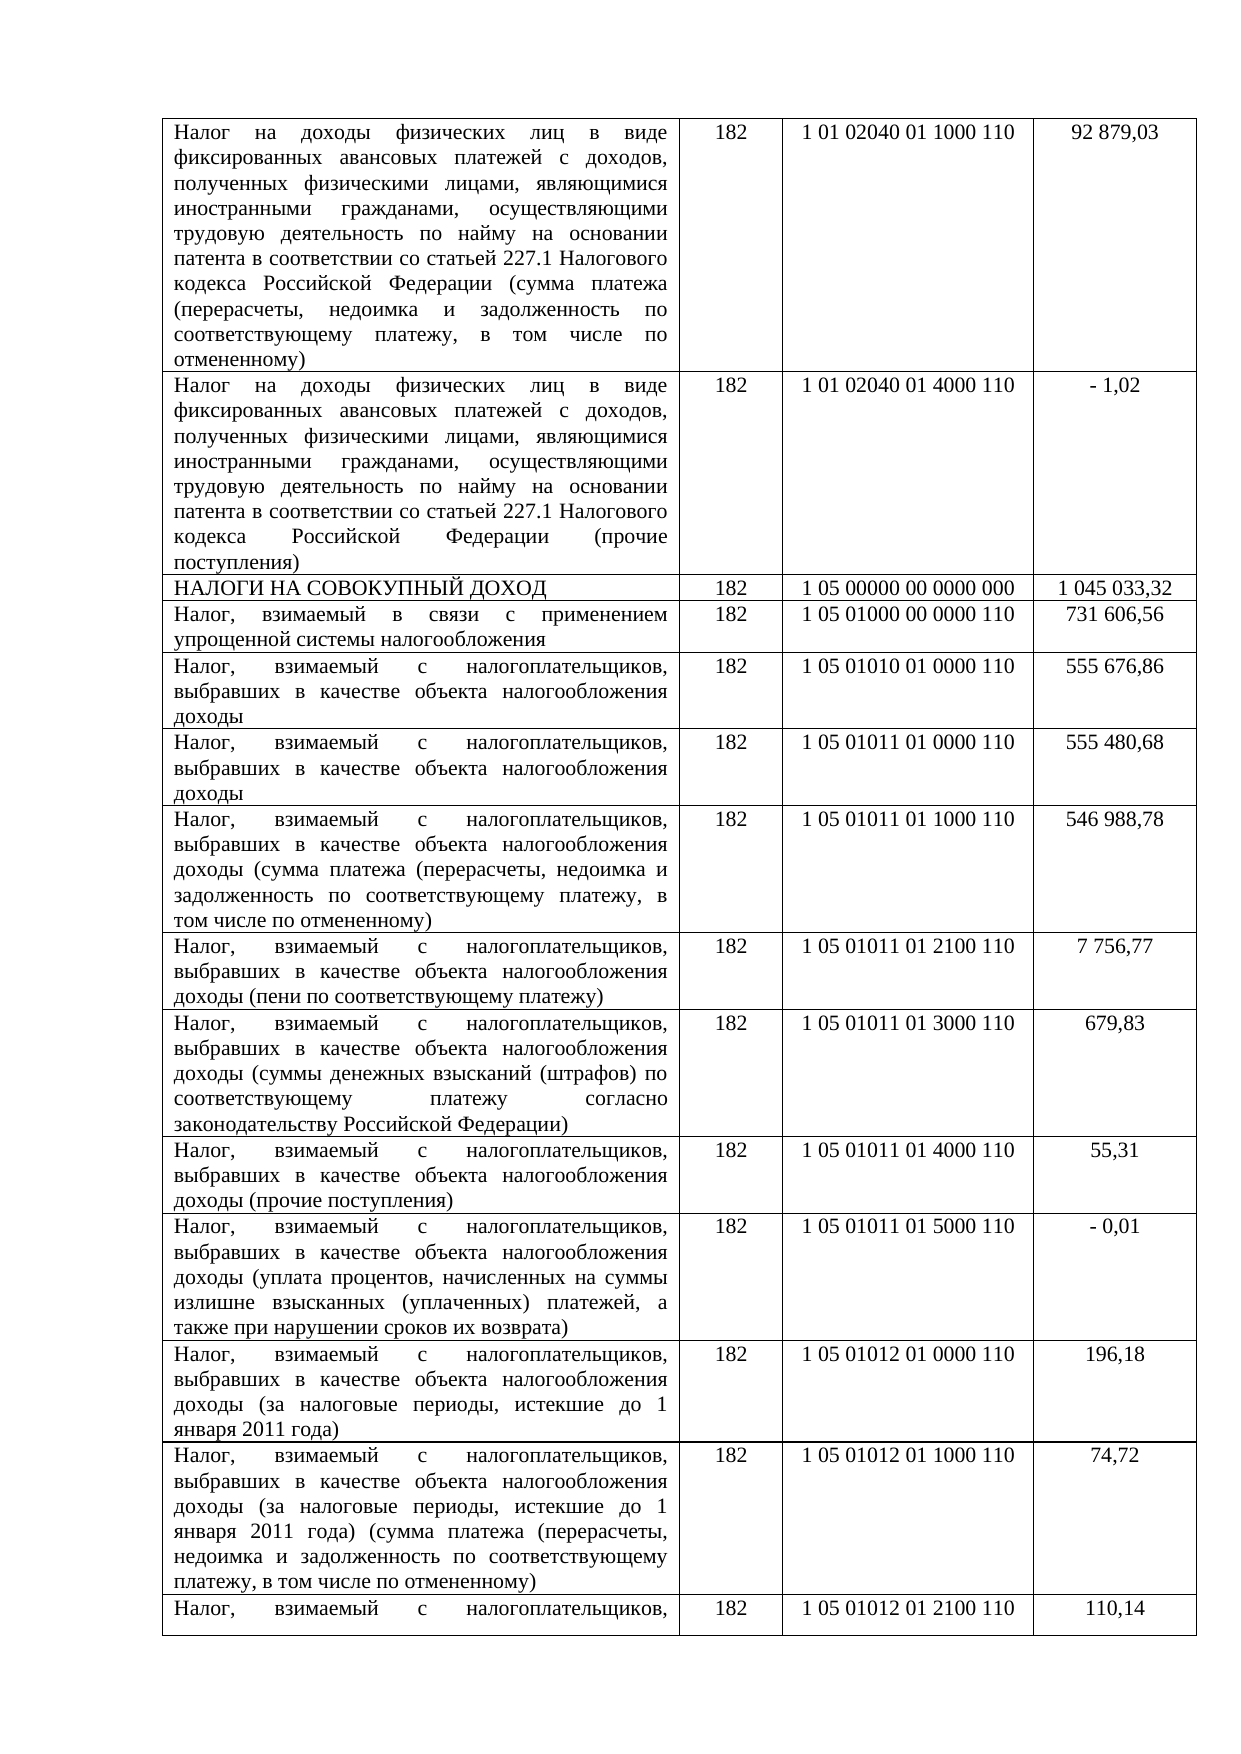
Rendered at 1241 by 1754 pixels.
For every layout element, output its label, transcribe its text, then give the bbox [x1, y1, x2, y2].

table_cell 196,18 [1034, 1341, 1196, 1441]
table_cell Налог, взимаемый с налогоплательщиков, выбравших в качестве объекта налогообложения доходы (суммы денежных взысканий (штрафов) по соответствующему платежу согласно законодательству Российской Федерации) [163, 1010, 679, 1136]
table_header 182 [680, 119, 782, 371]
table_cell Налог, взимаемый в связи с применением упрощенной системы налогообложения [163, 601, 679, 652]
table_cell 110,14 [1034, 1595, 1196, 1635]
table_cell 182 [680, 1341, 782, 1441]
table_cell 1 05 01011 01 2100 110 [783, 933, 1033, 1009]
table_cell 182 [680, 1443, 782, 1594]
table_cell Налог, взимаемый с налогоплательщиков, выбравших в качестве объекта налогообложения доходы (сумма платежа (перерасчеты, недоимка и задолженность по соответствующему платежу, в том числе по отмененному) [163, 806, 679, 932]
table_cell 1 045 033,32 [1034, 575, 1196, 600]
table_cell 679,83 [1034, 1010, 1196, 1136]
table_cell 7 756,77 [1034, 933, 1196, 1009]
table_cell Налог, взимаемый с налогоплательщиков, выбравших в качестве объекта налогообложения доходы (уплата процентов, начисленных на суммы излишне взысканных (уплаченных) платежей, а также при нарушении сроков их возврата) [163, 1214, 679, 1339]
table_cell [783, 1595, 1033, 1635]
table_cell 182 [680, 806, 782, 932]
table_cell - 0,01 [1034, 1214, 1196, 1339]
table_cell 182 [680, 575, 782, 600]
table_cell 1 05 00000 00 0000 000 [783, 575, 1033, 600]
table_cell 1 05 01011 01 4000 110 [783, 1137, 1033, 1212]
table_cell 1 05 01011 01 0000 110 [783, 729, 1033, 805]
table_cell НАЛОГИ НА СОВОКУПНЫЙ ДОХОД [163, 575, 679, 600]
table_cell Налог на доходы физических лиц в виде фиксированных авансовых платежей с доходов, полученных физическими лицами, являющимися иностранными гражданами, осуществляющими трудовую деятельность по найму на основании патента в соответствии со статьей 227.1 Налогового кодекса Российской Федерации (прочие поступления) [163, 372, 679, 574]
table_cell - 1,02 [1034, 372, 1196, 574]
table_cell 1 05 01012 01 1000 110 [783, 1443, 1033, 1594]
table_cell 1 05 01000 00 0000 110 [783, 601, 1033, 652]
table_cell 731 606,56 [1034, 601, 1196, 652]
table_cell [163, 1595, 679, 1635]
table_cell 182 [680, 1595, 782, 1635]
table_cell Налог, взимаемый с налогоплательщиков, выбравших в качестве объекта налогообложения доходы (за налоговые периоды, истекшие до 1 января 2011 года) (сумма платежа (перерасчеты, недоимка и задолженность по соответствующему платежу, в том числе по отмененному) [163, 1443, 679, 1594]
table_cell 182 [680, 372, 782, 574]
table_cell 1 05 01010 01 0000 110 [783, 653, 1033, 728]
table_cell 1 05 01011 01 3000 110 [783, 1010, 1033, 1136]
table_cell 1 01 02040 01 4000 110 [783, 372, 1033, 574]
table_cell 55,31 [1034, 1137, 1196, 1212]
table_cell 182 [680, 729, 782, 805]
table_cell Налог, взимаемый с налогоплательщиков, выбравших в качестве объекта налогообложения доходы [163, 729, 679, 805]
table_cell 182 [680, 601, 782, 652]
table_cell 182 [680, 1137, 782, 1212]
table_cell Налог, взимаемый с налогоплательщиков, выбравших в качестве объекта налогообложения доходы (прочие поступления) [163, 1137, 679, 1212]
table_header 92 879,03 [1034, 119, 1196, 371]
table_cell Налог, взимаемый с налогоплательщиков, выбравших в качестве объекта налогообложения доходы (пени по соответствующему платежу) [163, 933, 679, 1009]
table_cell 182 [680, 1010, 782, 1136]
table_cell 1 05 01011 01 5000 110 [783, 1214, 1033, 1339]
table_cell 182 [680, 933, 782, 1009]
table_cell 1 05 01011 01 1000 110 [783, 806, 1033, 932]
table_cell 182 [680, 1214, 782, 1339]
table_cell Налог, взимаемый с налогоплательщиков, выбравших в качестве объекта налогообложения доходы (за налоговые периоды, истекшие до 1 января 2011 года) [163, 1341, 679, 1441]
table_cell 74,72 [1034, 1443, 1196, 1594]
table_cell 555 480,68 [1034, 729, 1196, 805]
table_cell 546 988,78 [1034, 806, 1196, 932]
table_cell Налог, взимаемый с налогоплательщиков, выбравших в качестве объекта налогообложения доходы [163, 653, 679, 728]
table_header Налог на доходы физических лиц в виде фиксированных авансовых платежей с доходов, полученных физическими лицами, являющимися иностранными гражданами, осуществляющими трудовую деятельность по найму на основании патента в соответствии со статьей 227.1 Налогового кодекса Российской Федерации (сумма платежа (перерасчеты, недоимка и задолженность по соответствующему платежу, в том числе по отмененному) [163, 119, 679, 371]
table_header 1 01 02040 01 1000 110 [783, 119, 1033, 371]
table_cell 555 676,86 [1034, 653, 1196, 728]
table_cell 182 [680, 653, 782, 728]
table_cell 1 05 01012 01 0000 110 [783, 1341, 1033, 1441]
